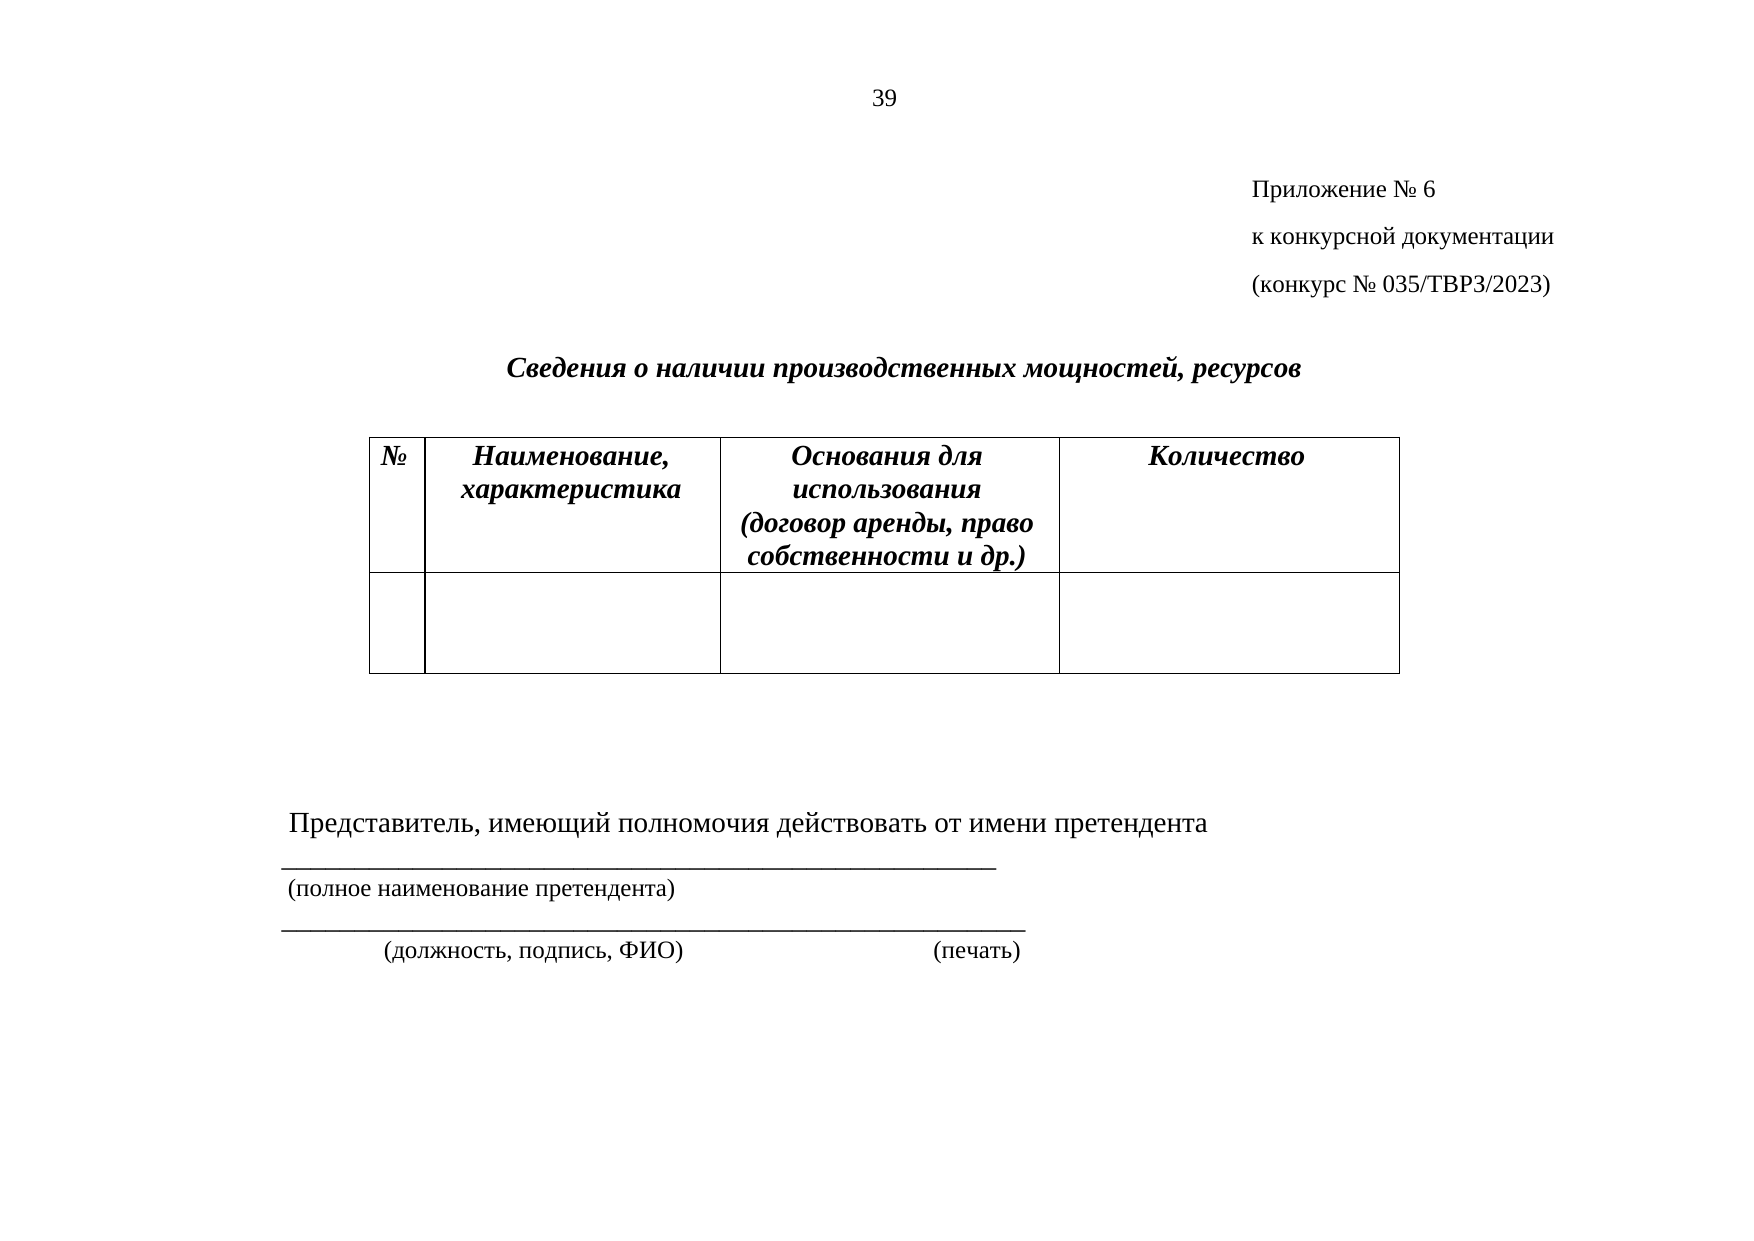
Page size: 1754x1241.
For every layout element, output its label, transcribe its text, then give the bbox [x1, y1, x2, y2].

text (полное наименование претендента) [281, 873, 1450, 901]
table_header Приложение № 6 к конкурсной документации (конкурс № 035/ТВРЗ/2023) [1240, 174, 1579, 317]
table_header Количество [1060, 438, 1399, 572]
table_header Наименование, характеристика [426, 438, 720, 572]
table_cell [721, 573, 1059, 673]
table_header № [370, 438, 424, 572]
text (должность, подпись, ФИО) (печать) [268, 786, 1619, 964]
table_cell [370, 573, 424, 673]
text ___________________________________________________ [281, 901, 1450, 935]
table_cell [426, 573, 720, 673]
text Представитель, имеющий полномочия действовать от имени претендента _________________________________________________ [281, 806, 1450, 873]
table_header Основания для использования (договор аренды, право собственности и др.) [721, 438, 1059, 572]
table_cell [1060, 573, 1399, 673]
text Сведения о наличии производственных мощностей, ресурсов [118, 350, 1619, 384]
